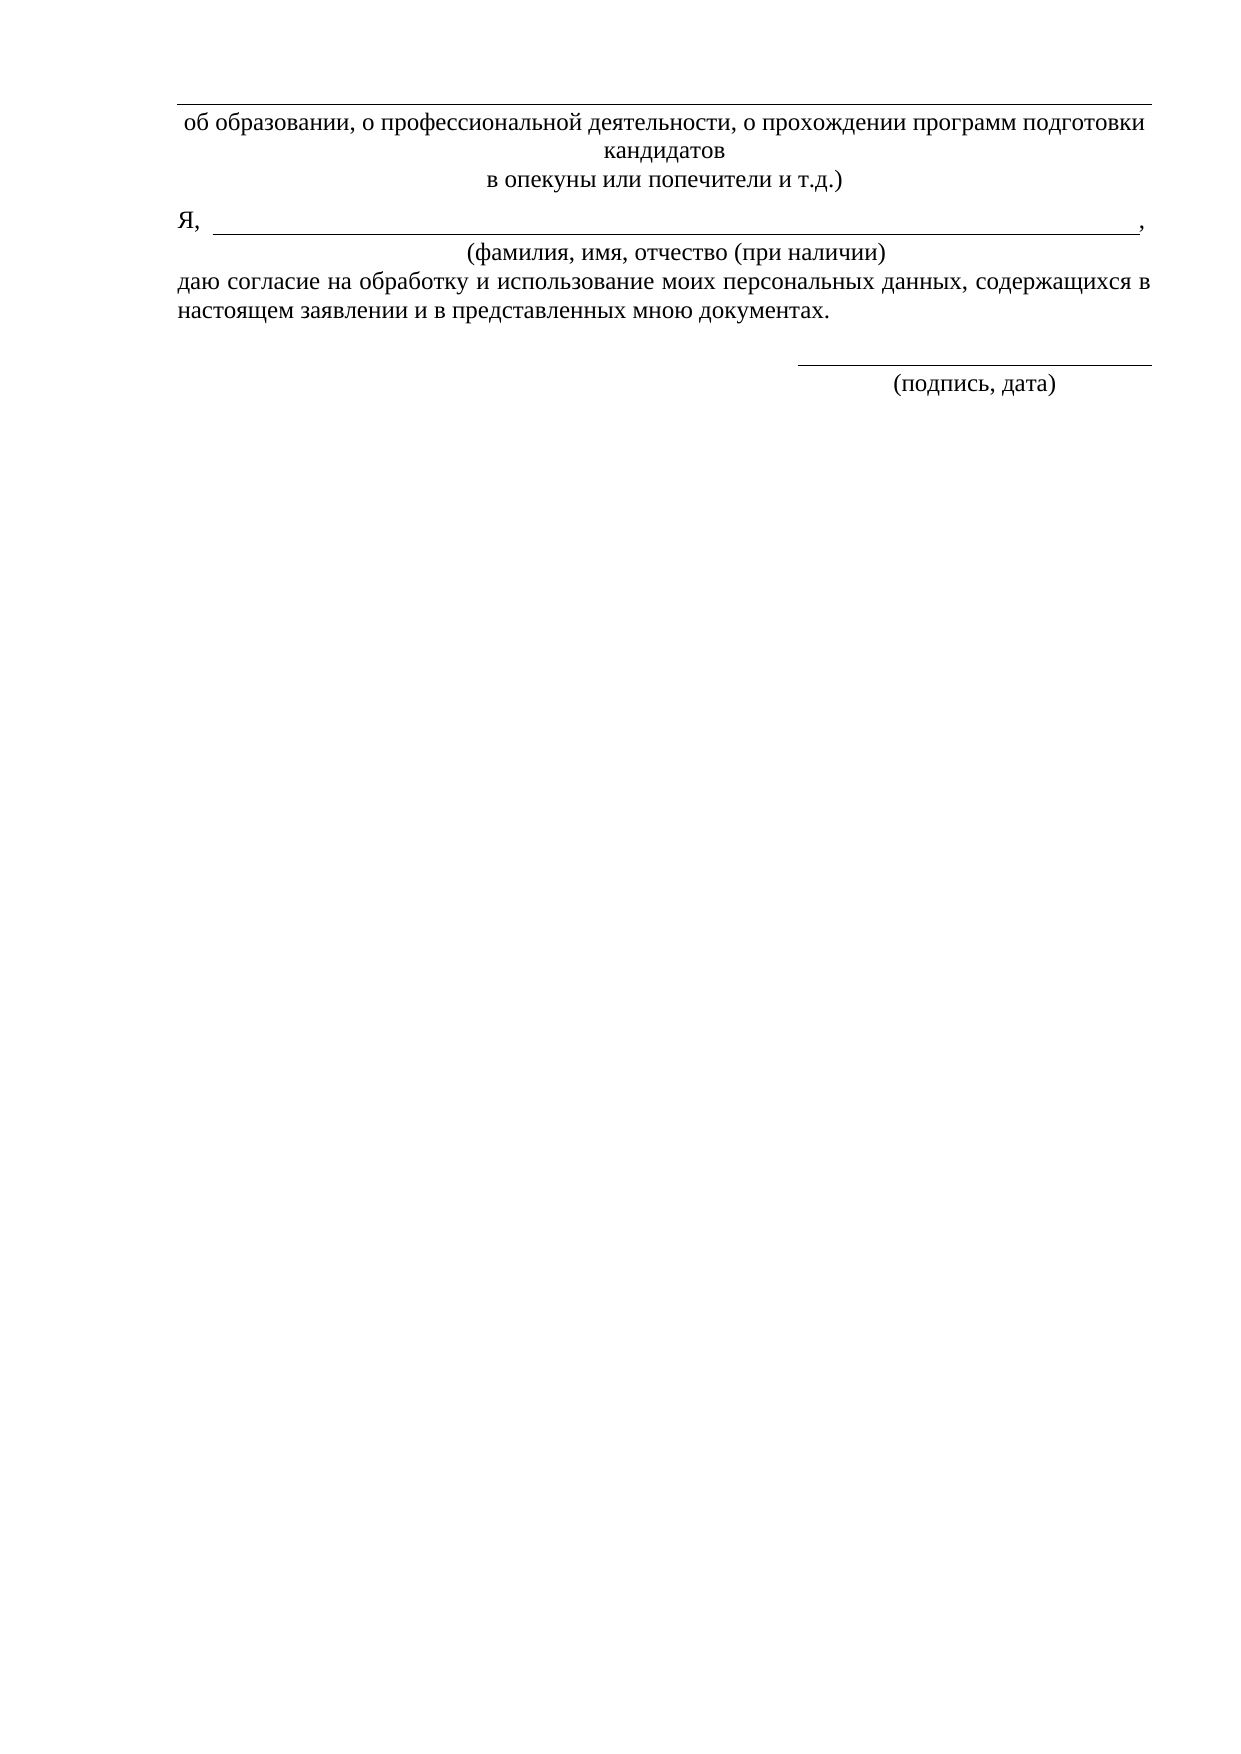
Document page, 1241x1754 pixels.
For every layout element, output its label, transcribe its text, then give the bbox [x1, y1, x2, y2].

text даю согласие на обработку и использование моих персональных данных, содержащихся в настоящем заявлении и в представленных мною документах. [177, 266, 1152, 323]
text Я, , [177, 205, 1152, 234]
text (фамилия, имя, отчество (при наличии) [213, 235, 1140, 266]
text об образовании, о профессиональной деятельности, о прохождении программ подготовки кандидатов [177, 105, 1152, 164]
text в опекуны или попечители и т.д.) [177, 164, 1152, 193]
text (подпись, дата) [797, 366, 1152, 397]
